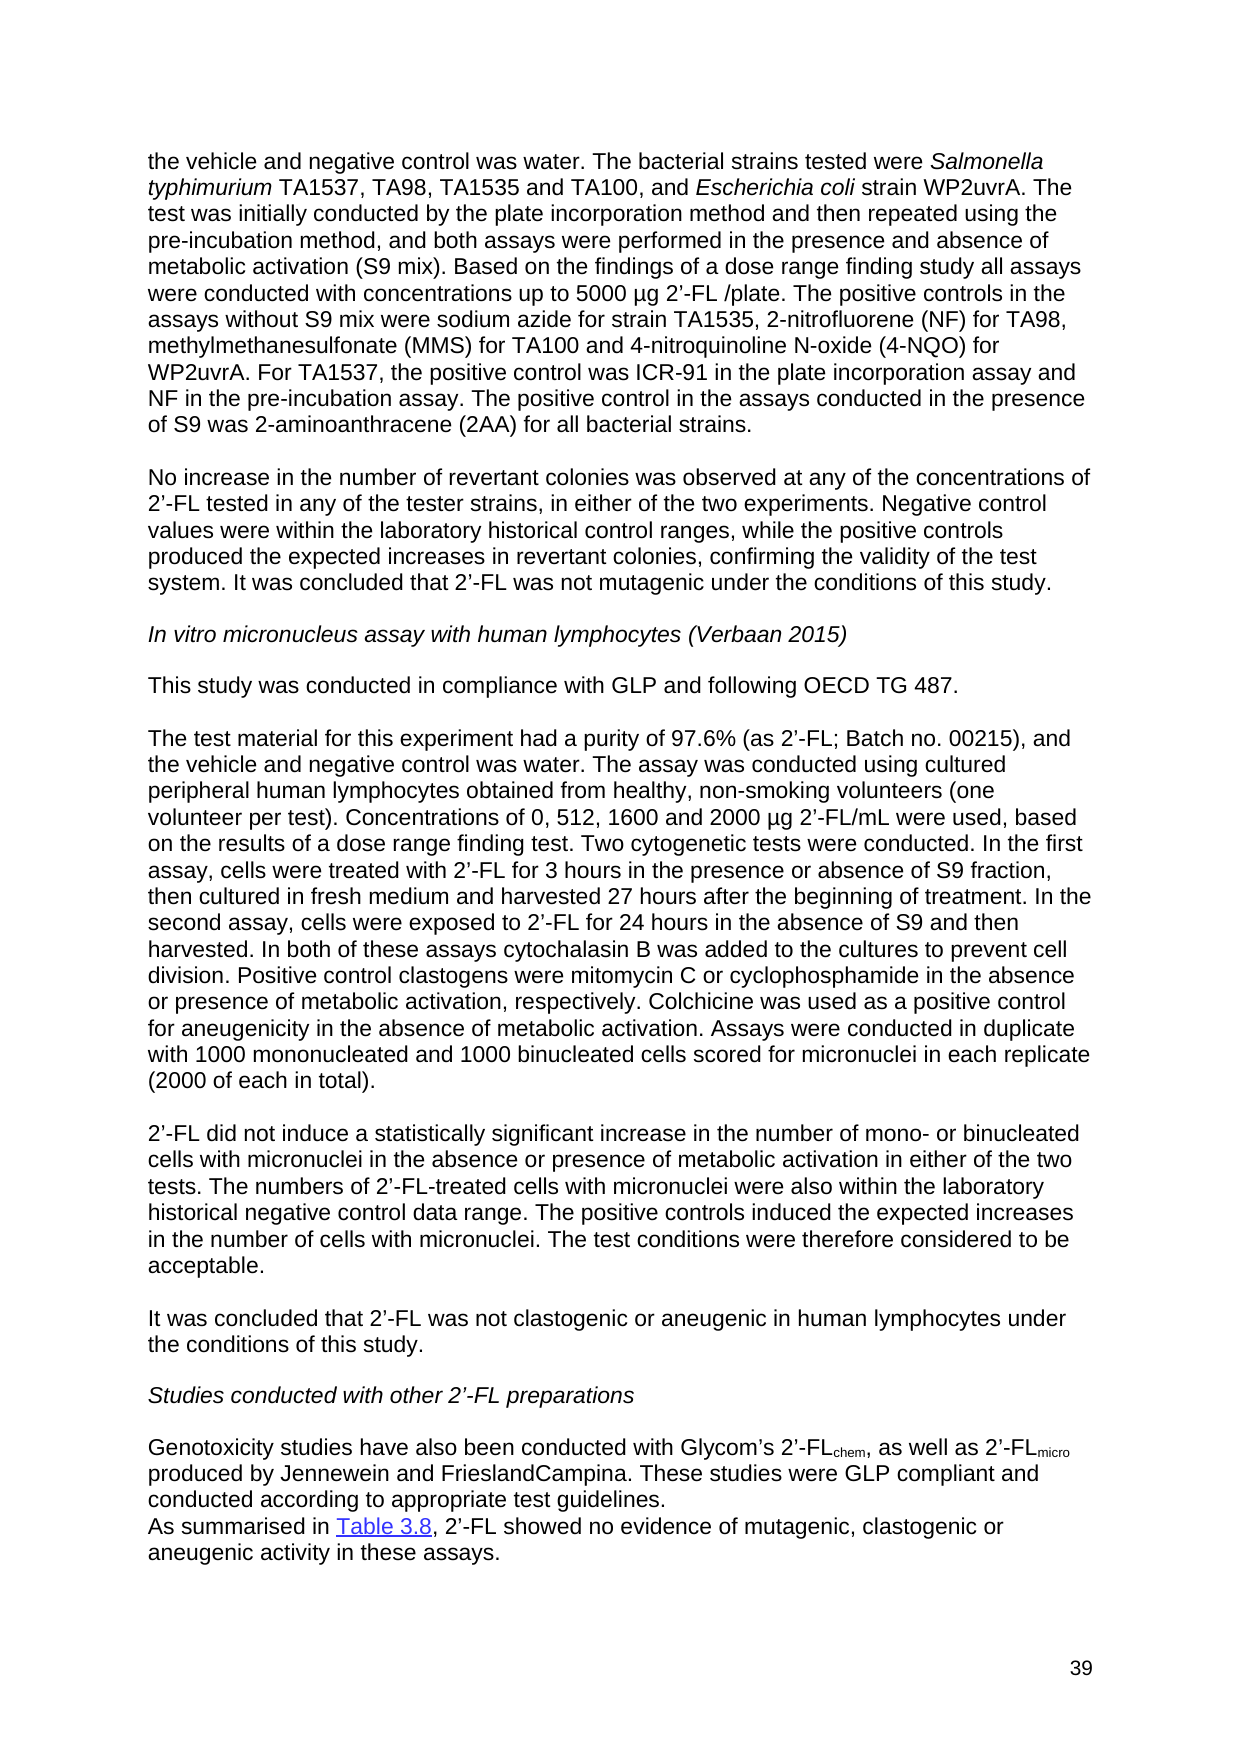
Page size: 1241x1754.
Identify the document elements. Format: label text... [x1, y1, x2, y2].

text 2’-FL did not induce a statistically significant increase in the number of mono- or binucleated cells with micronuclei in the absence or presence of metabolic activation in either of the two tests. The numbers of 2’-FL-treated cells with micronuclei were also within the laboratory historical negative control data range. The positive controls induced the expected increases in the number of cells with micronuclei. The test conditions were therefore considered to be acceptable. [148, 1120, 1092, 1278]
text It was concluded that 2’-FL was not clastogenic or aneugenic in human lymphocytes under the conditions of this study. [148, 1304, 1092, 1357]
subtitle In vitro micronucleus assay with human lymphocytes (Verbaan 2015) [148, 621, 1092, 647]
text No increase in the number of revertant colonies was observed at any of the concentrations of 2’-FL tested in any of the tester strains, in either of the two experiments. Negative control values were within the laboratory historical control ranges, while the positive controls produced the expected increases in revertant colonies, confirming the validity of the test system. It was concluded that 2’-FL was not mutagenic under the conditions of this study. [148, 464, 1092, 596]
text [148, 148, 1092, 438]
text The test material for this experiment had a purity of 97.6% (as 2’-FL; Batch no. 00215), and the vehicle and negative control was water. The assay was conducted using cultured peripheral human lymphocytes obtained from healthy, non-smoking volunteers (one volunteer per test). Concentrations of 0, 512, 1600 and 2000 µg 2’-FL/mL were used, based on the results of a dose range finding test. Two cytogenetic tests were conducted. In the first assay, cells were treated with 2’-FL for 3 hours in the presence or absence of S9 fraction, then cultured in fresh medium and harvested 27 hours after the beginning of treatment. In the second assay, cells were exposed to 2’-FL for 24 hours in the absence of S9 and then harvested. In both of these assays cytochalasin B was added to the cultures to prevent cell division. Positive control clastogens were mitomycin C or cyclophosphamide in the absence or presence of metabolic activation, respectively. Colchicine was used as a positive control for aneugenicity in the absence of metabolic activation. Assays were conducted in duplicate with 1000 mononucleated and 1000 binucleated cells scored for micronuclei in each replicate (2000 of each in total). [148, 725, 1092, 1094]
text Genotoxicity studies have also been conducted with Glycom’s 2’-FLchem, as well as 2’-FLmicro produced by Jennewein and FrieslandCampina. These studies were GLP compliant and conducted according to appropriate test guidelines. [148, 1434, 1092, 1513]
subtitle Studies conducted with other 2’-FL preparations [148, 1382, 1092, 1409]
text This study was conducted in compliance with GLP and following OECD TG 487. [148, 672, 1092, 698]
text As summarised in Table 3.8, 2’-FL showed no evidence of mutagenic, clastogenic or aneugenic activity in these assays. [148, 1513, 1092, 1565]
